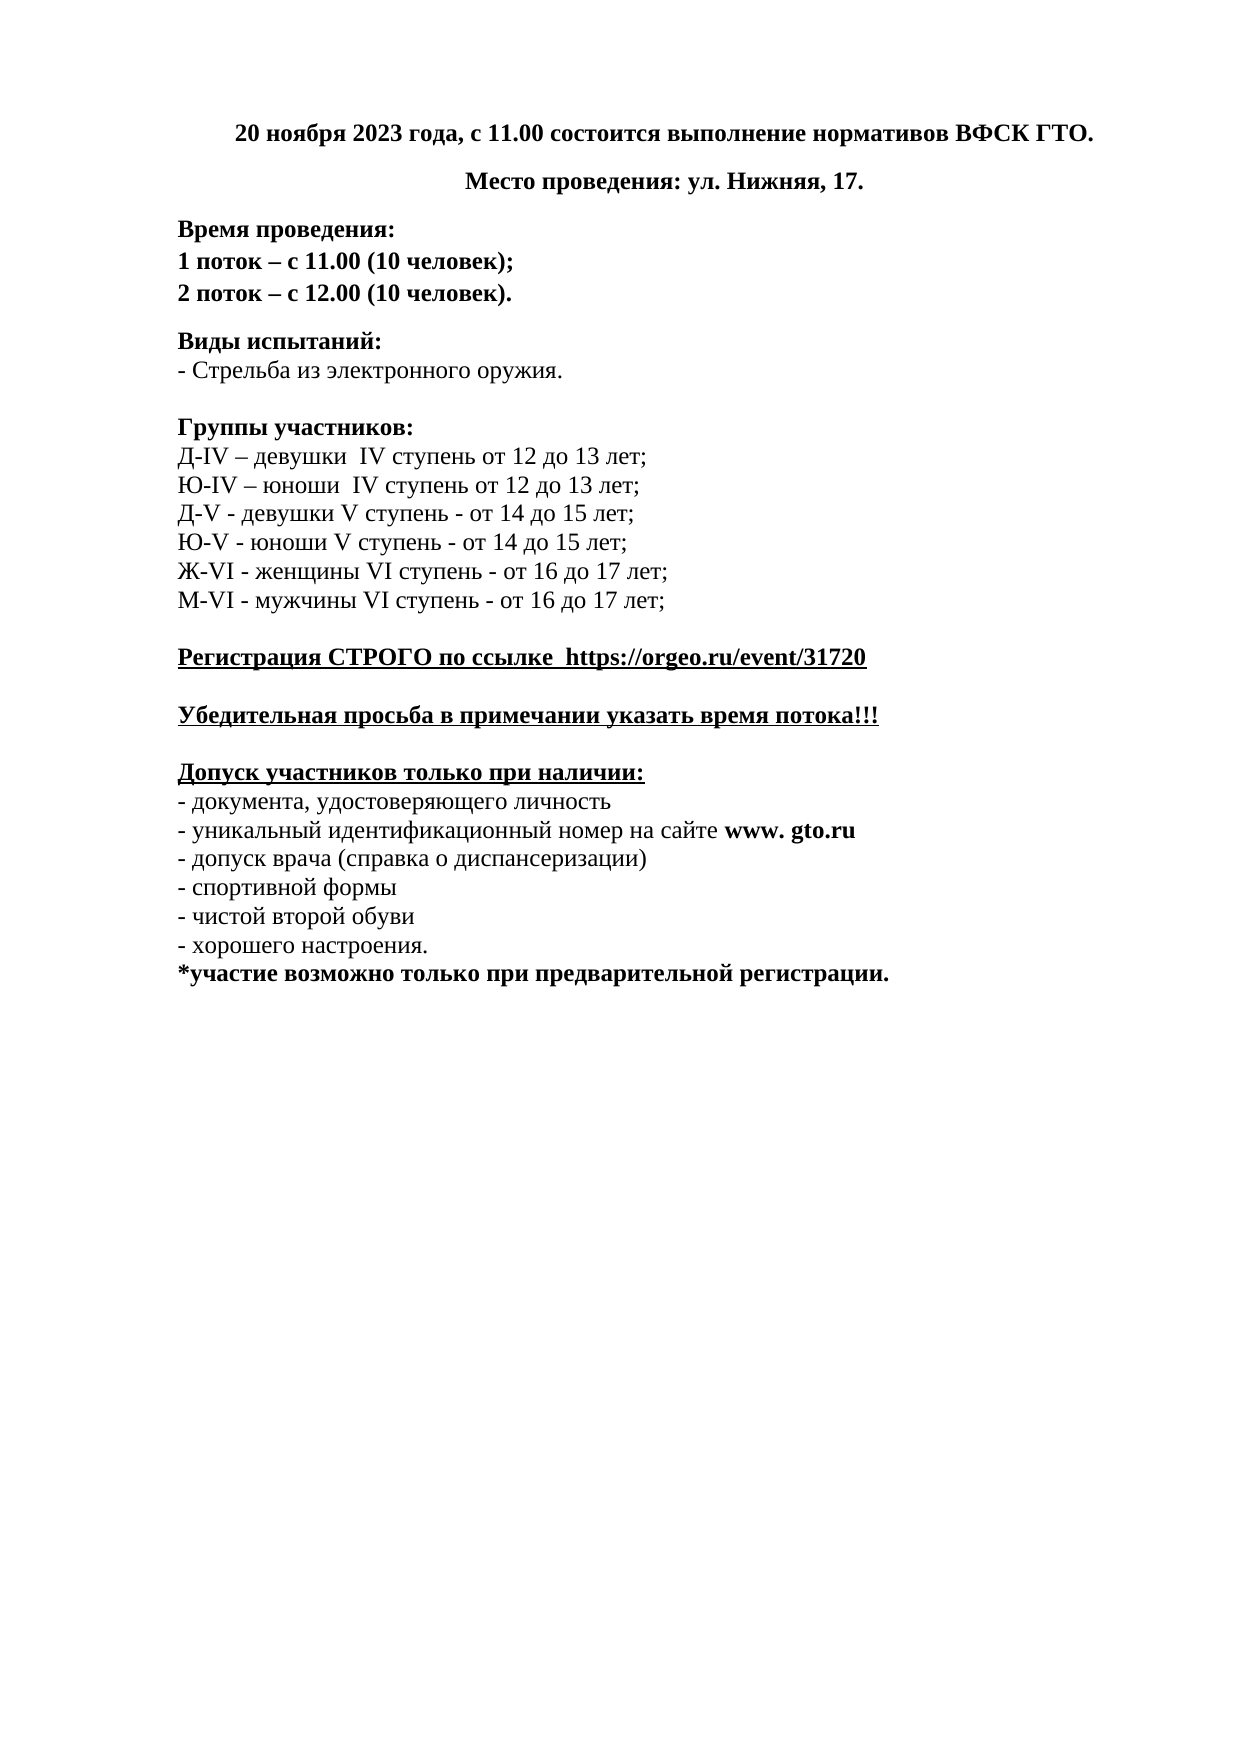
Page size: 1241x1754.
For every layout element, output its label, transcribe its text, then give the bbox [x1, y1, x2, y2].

text - хорошего настроения. [177, 930, 1152, 958]
text - допуск врача (справка о диспансеризации) [177, 843, 1152, 872]
text Ж-VI - женщины VI ступень - от 16 до 17 лет; [177, 556, 1152, 585]
text М-VI - мужчины VI ступень - от 16 до 17 лет; [177, 585, 1152, 613]
text *участие возможно только при предварительной регистрации. [177, 958, 1152, 987]
text Допуск участников только при наличии: [177, 757, 1152, 786]
text - Стрельба из электронного оружия. [177, 355, 1152, 383]
text 1 поток – с 11.00 (10 человек); [177, 246, 1152, 275]
text Убедительная просьба в примечании указать время потока!!! [177, 700, 1152, 728]
text Д-V - девушки V ступень - от 14 до 15 лет; [177, 498, 1152, 527]
text - спортивной формы [177, 872, 1152, 901]
text - документа, удостоверяющего личность [177, 786, 1152, 815]
text 20 ноября 2023 года, с 11.00 состоится выполнение нормативов ВФСК ГТО. [177, 118, 1152, 147]
text Регистрация СТРОГО по ссылке https://orgeo.ru/event/31720 [177, 642, 1152, 671]
text Группы участников: [177, 412, 1152, 441]
text - чистой второй обуви [177, 901, 1152, 930]
text Виды испытаний: [177, 326, 1152, 355]
text Место проведения: ул. Нижняя, 17. [177, 166, 1152, 195]
text Ю-IV – юноши IV ступень от 12 до 13 лет; [177, 470, 1152, 498]
text Ю-V - юноши V ступень - от 14 до 15 лет; [177, 527, 1152, 556]
text Время проведения: [177, 214, 1152, 243]
text - уникальный идентификационный номер на сайте www. gto.ru [177, 815, 1152, 843]
text Д-IV – девушки IV ступень от 12 до 13 лет; [177, 441, 1152, 470]
text 2 поток – с 12.00 (10 человек). [177, 278, 1152, 306]
